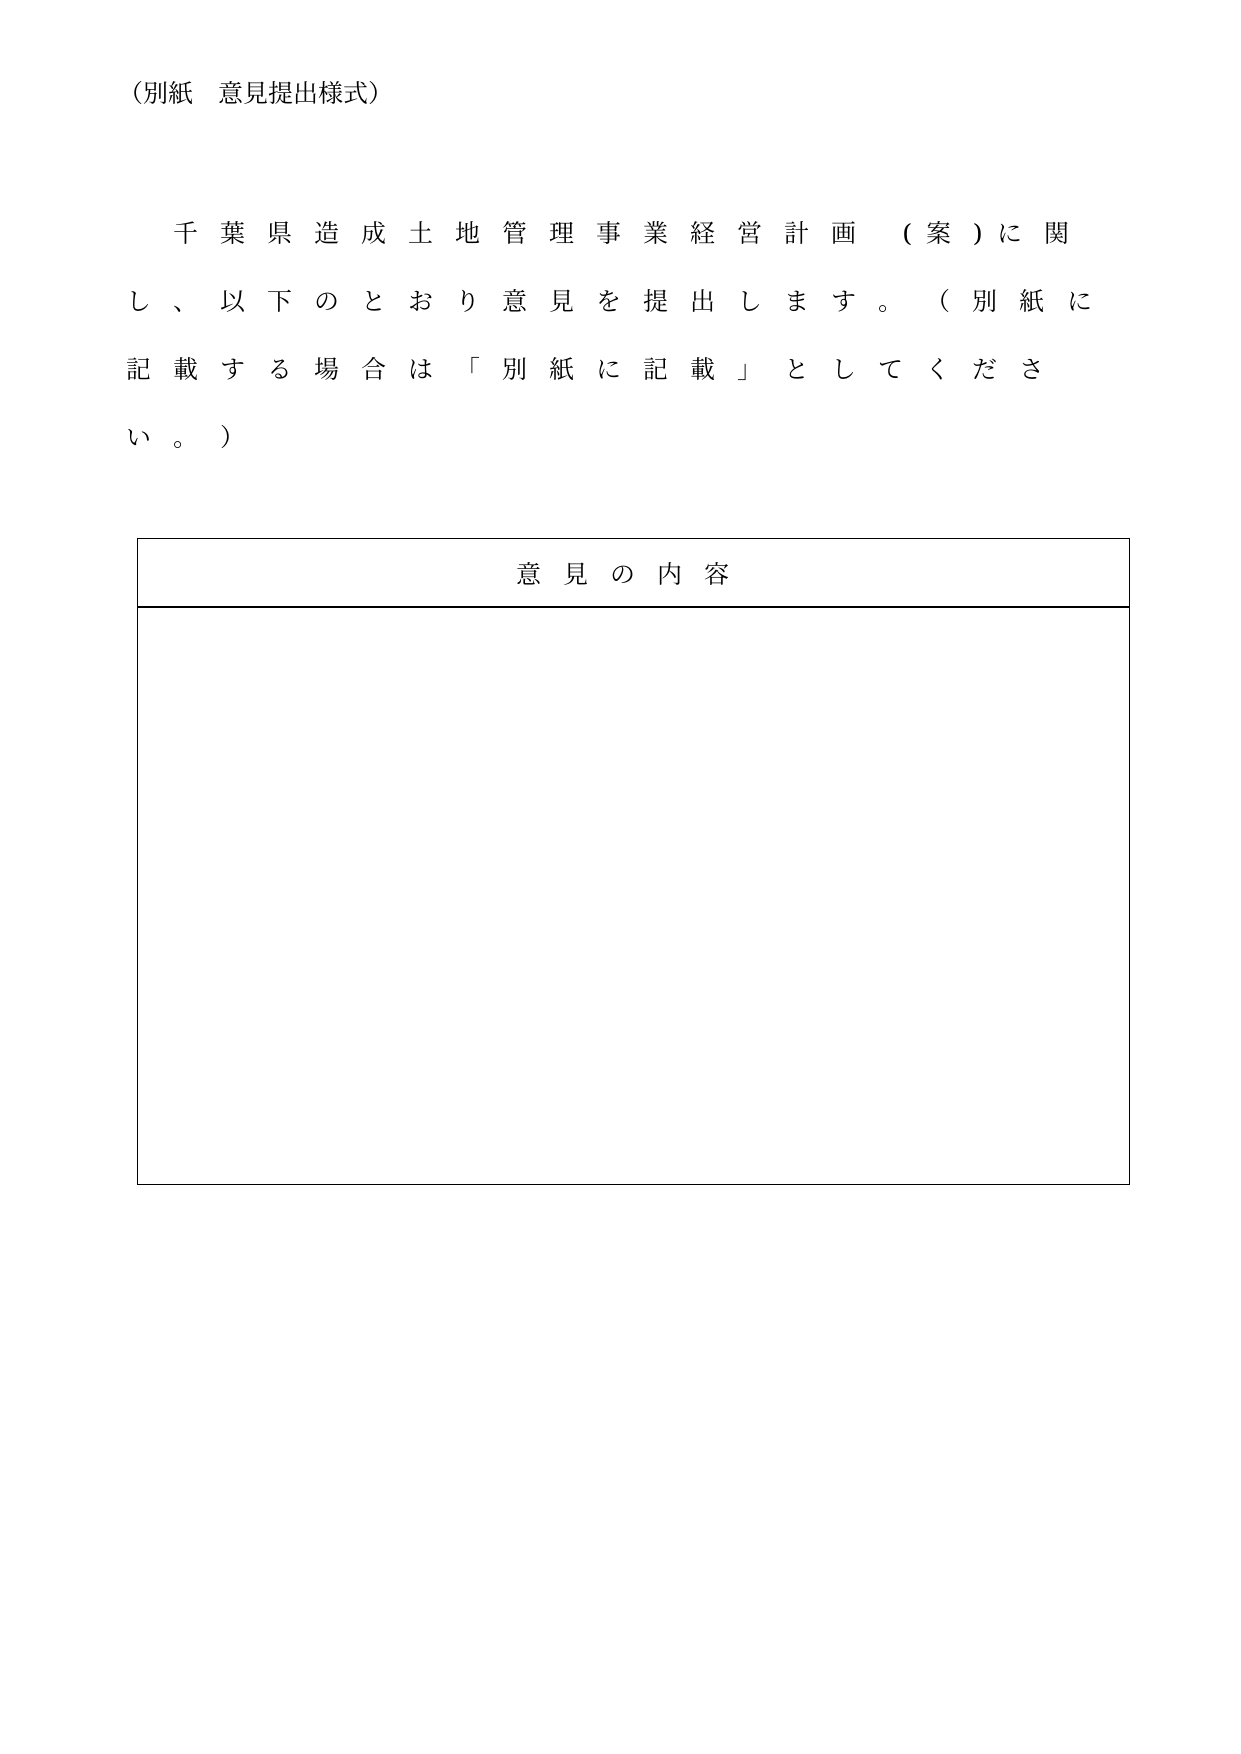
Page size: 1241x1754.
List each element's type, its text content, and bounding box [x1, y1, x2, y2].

text 千葉県造成土地管理事業経営計画 (案)に関し、以下のとおり意見を提出します。（別紙に記載する場合は「別紙に記載」としてください。） [126, 198, 1114, 469]
table_header 意見の内容 [138, 539, 1129, 606]
table_cell [138, 608, 1129, 1184]
